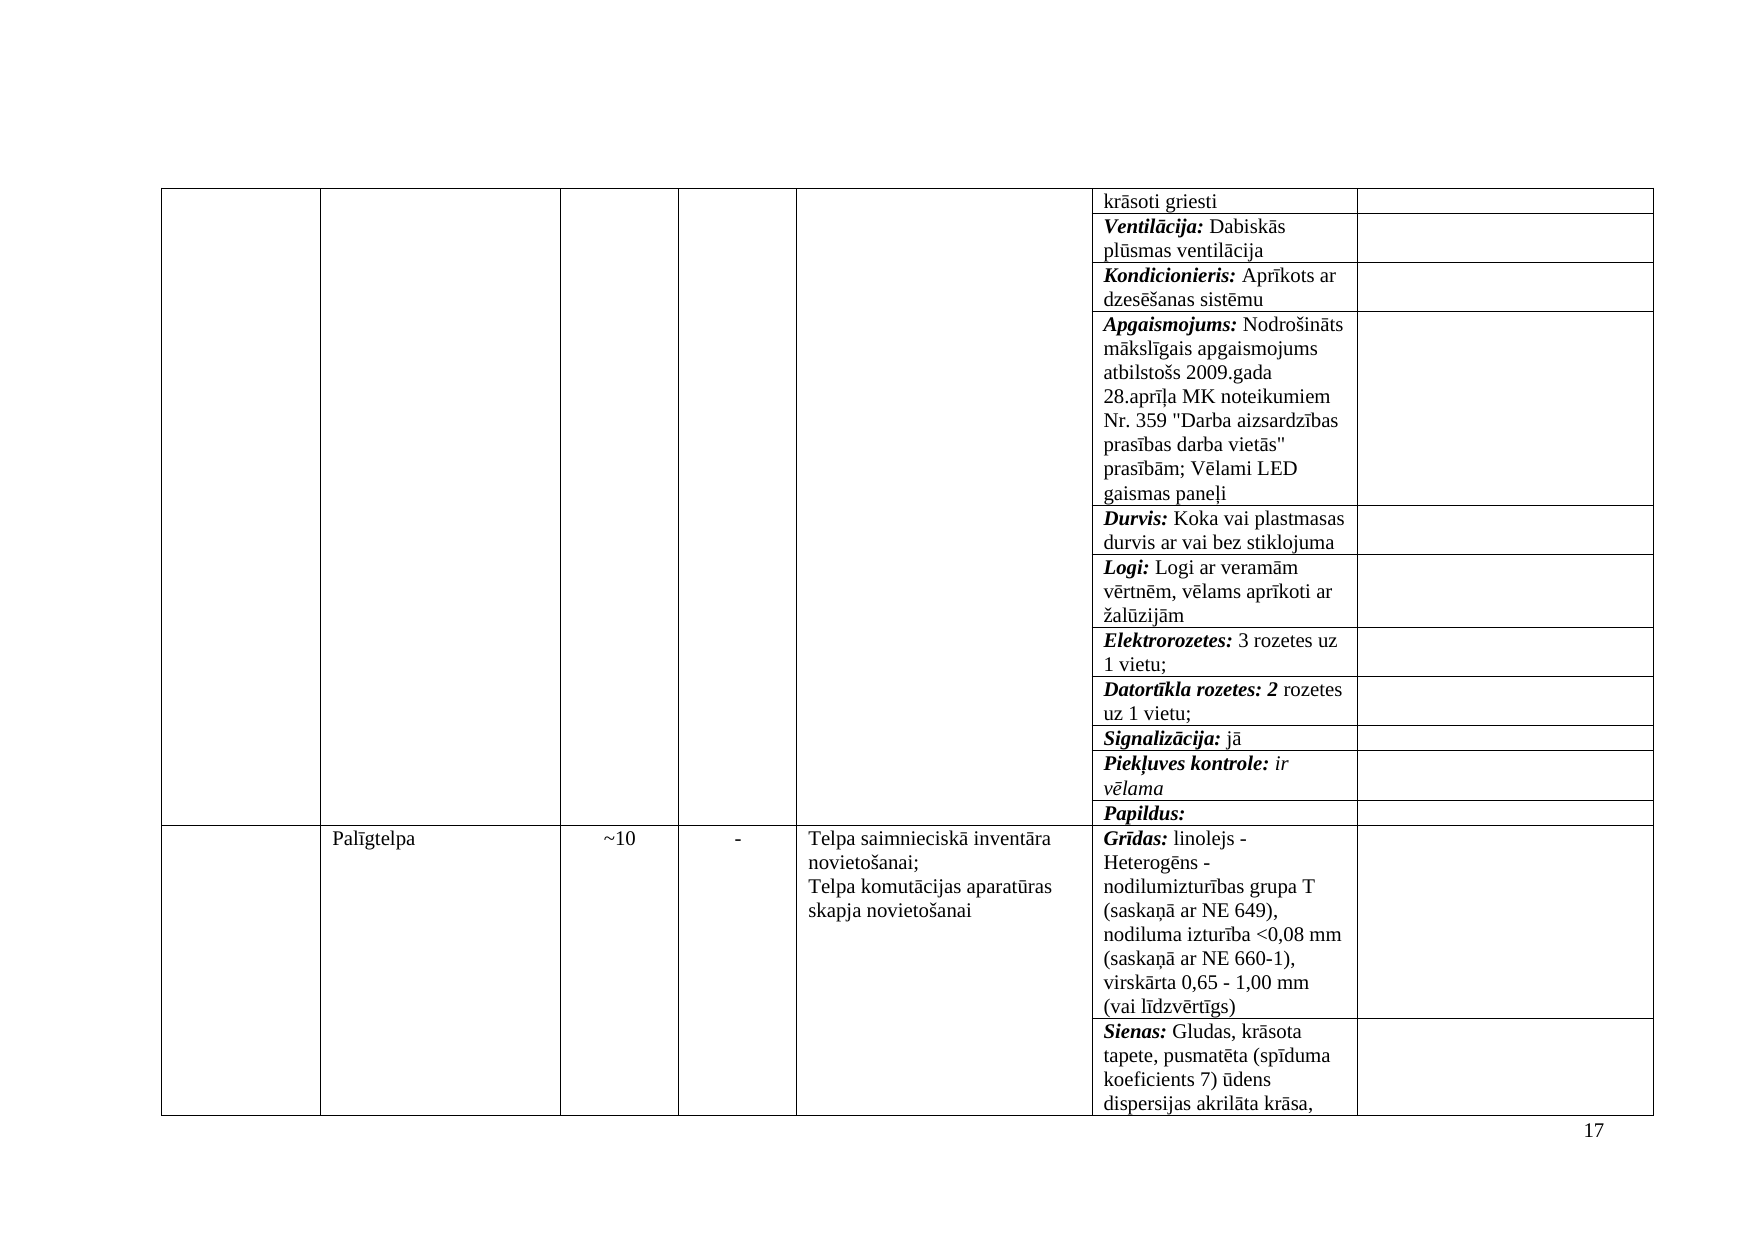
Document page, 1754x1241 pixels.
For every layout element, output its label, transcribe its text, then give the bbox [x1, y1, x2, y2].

table_cell [1358, 628, 1653, 676]
table_cell Durvis: Koka vai plastmasas durvis ar vai bez stiklojuma [1093, 506, 1357, 554]
table_cell Papildus: [1093, 801, 1357, 824]
table_cell [1358, 677, 1653, 725]
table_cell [1093, 1019, 1357, 1115]
table_cell Elektrorozetes: 3 rozetes uz 1 vietu; [1093, 628, 1357, 676]
table_cell Logi: Logi ar veramām vērtnēm, vēlams aprīkoti ar žalūzijām [1093, 555, 1357, 627]
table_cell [1093, 189, 1357, 213]
table_cell [1358, 801, 1653, 824]
table_cell [1358, 189, 1653, 213]
table_cell Signalizācija: jā [1093, 726, 1357, 750]
table_cell [1358, 263, 1653, 311]
table_cell Ventilācija: Dabiskās plūsmas ventilācija [1093, 214, 1357, 262]
table_cell [1358, 506, 1653, 554]
table_cell ~10 [561, 826, 678, 1115]
table_cell [1358, 312, 1653, 504]
table_cell [1358, 555, 1653, 627]
table_cell [1358, 751, 1653, 799]
table_cell Datortīkla rozetes: 2 rozetes uz 1 vietu; [1093, 677, 1357, 725]
table_cell [1358, 726, 1653, 750]
table_cell Grīdas: linolejs - Heterogēns - nodilumizturības grupa T (saskaņā ar NE 649), nodiluma izturība <0,08 mm (saskaņā ar NE 660-1), virskārta 0,65 - 1,00 mm (vai līdzvērtīgs) [1093, 826, 1357, 1018]
table_cell [1358, 1019, 1653, 1115]
table_cell [1358, 826, 1653, 1018]
table_cell Telpa saimnieciskā inventāra novietošanai; Telpa komutācijas aparatūras skapja novietošanai [797, 826, 1092, 1115]
table_cell Apgaismojums: Nodrošināts mākslīgais apgaismojums atbilstošs 2009.gada 28.aprīļa MK noteikumiem Nr. 359 "Darba aizsardzības prasības darba vietās" prasībām; Vēlami LED gaismas paneļi [1093, 312, 1357, 504]
table_cell Kondicionieris: Aprīkots ar dzesēšanas sistēmu [1093, 263, 1357, 311]
table_cell Piekļuves kontrole: ir vēlama [1093, 751, 1357, 799]
table_cell [162, 826, 320, 1115]
table_cell - [679, 826, 796, 1115]
table_cell Palīgtelpa [321, 826, 560, 1115]
table_cell [1358, 214, 1653, 262]
